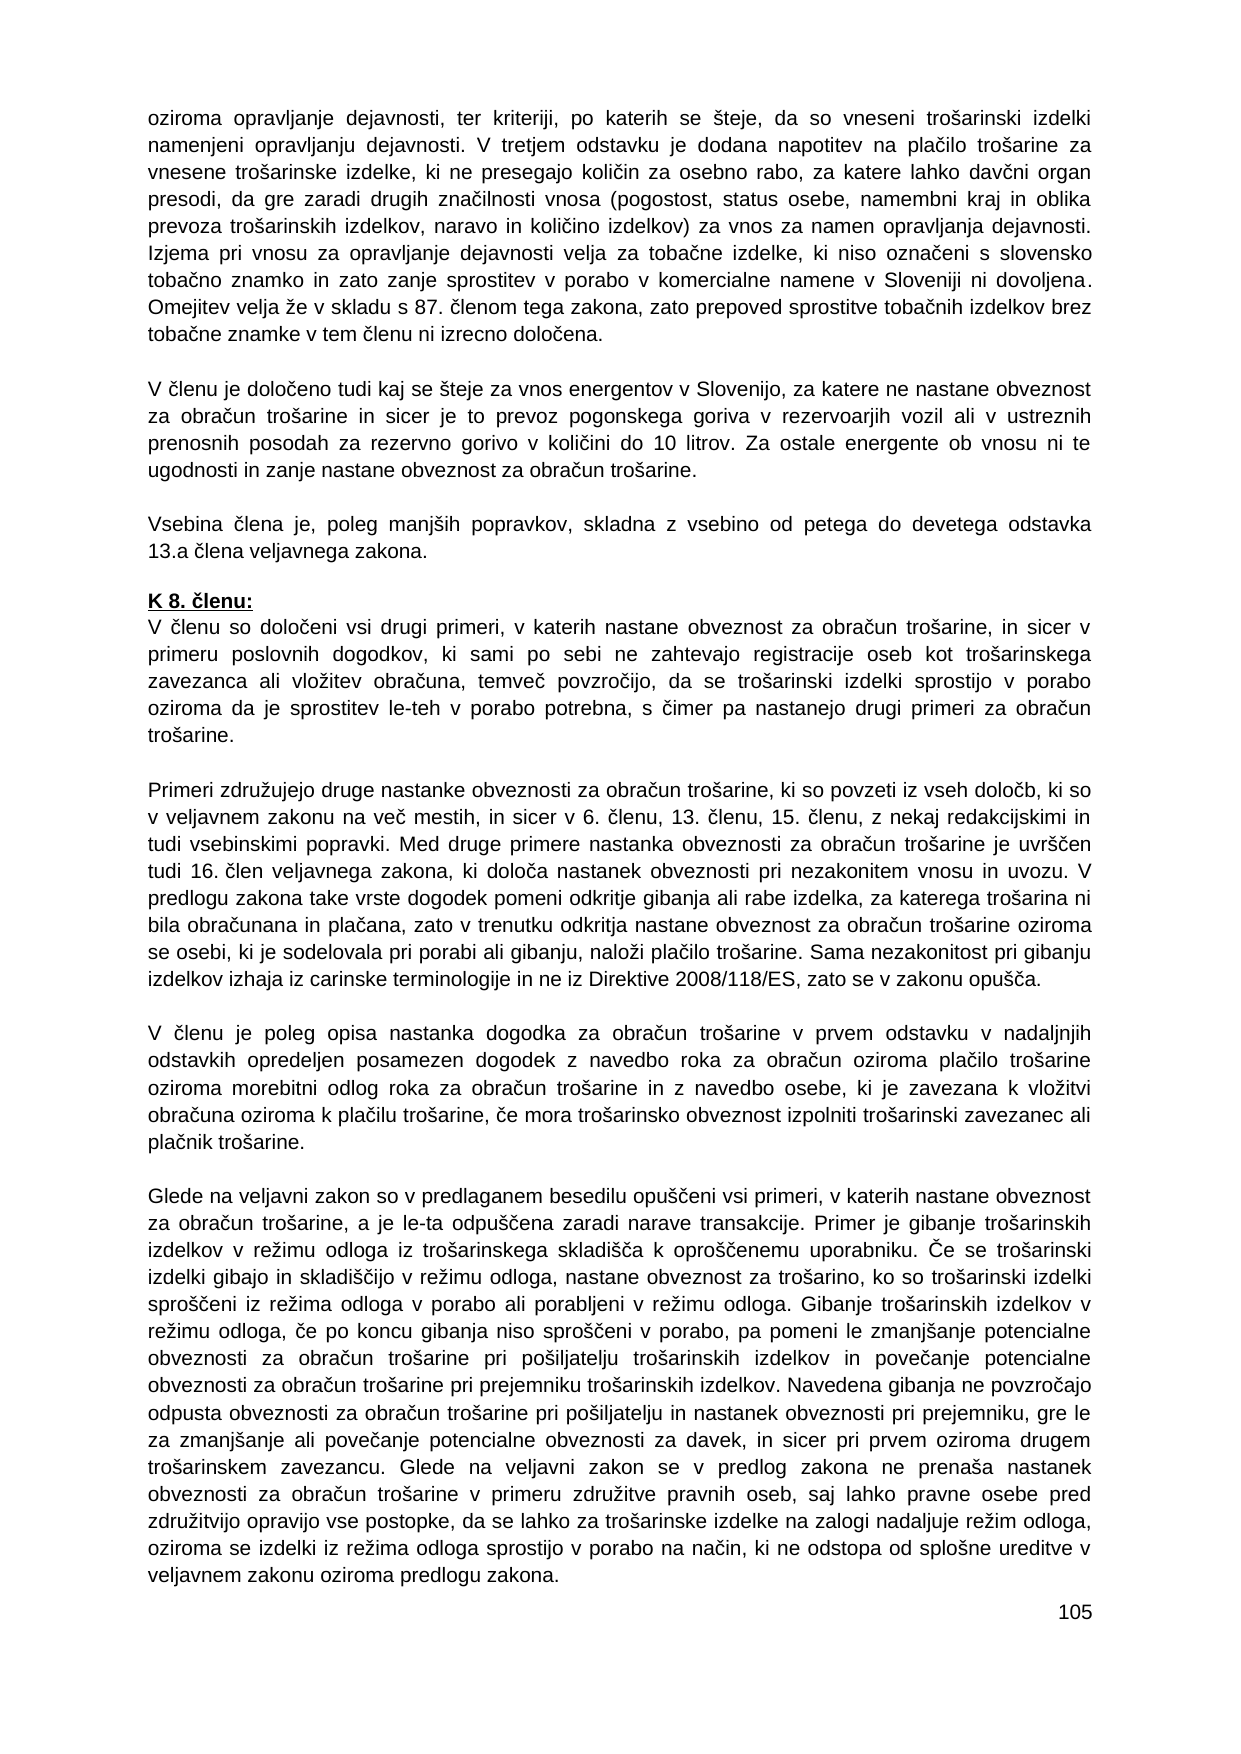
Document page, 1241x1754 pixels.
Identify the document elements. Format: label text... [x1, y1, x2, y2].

text Vsebina člena je, poleg manjših popravkov, skladna z vsebino od petega do devetega odstavka 13.a člena veljavnega zakona. [148, 510, 1093, 564]
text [148, 103, 1093, 347]
text Glede na veljavni zakon so v predlaganem besedilu opuščeni vsi primeri, v katerih nastane obveznost za obračun trošarine, a je le-ta odpuščena zaradi narave transakcije. Primer je gibanje trošarinskih izdelkov v režimu odloga iz trošarinskega skladišča k oproščenemu uporabniku. Če se trošarinski izdelki gibajo in skladiščijo v režimu odloga, nastane obveznost za trošarino, ko so trošarinski izdelki sproščeni iz režima odloga v porabo ali porabljeni v režimu odloga. Gibanje trošarinskih izdelkov v režimu odloga, če po koncu gibanja niso sproščeni v porabo, pa pomeni le zmanjšanje potencialne obveznosti za obračun trošarine pri pošiljatelju trošarinskih izdelkov in povečanje potencialne obveznosti za obračun trošarine pri prejemniku trošarinskih izdelkov. Navedena gibanja ne povzročajo odpusta obveznosti za obračun trošarine pri pošiljatelju in nastanek obveznosti pri prejemniku, gre le za zmanjšanje ali povečanje potencialne obveznosti za davek, in sicer pri prvem oziroma drugem trošarinskem zavezancu. Glede na veljavni zakon se v predlog zakona ne prenaša nastanek obveznosti za obračun trošarine v primeru združitve pravnih oseb, saj lahko pravne osebe pred združitvijo opravijo vse postopke, da se lahko za trošarinske izdelke na zalogi nadaljuje režim odloga, oziroma se izdelki iz režima odloga sprostijo v porabo na način, ki ne odstopa od splošne ureditve v veljavnem zakonu oziroma predlogu zakona. [148, 1182, 1093, 1588]
text V členu je določeno tudi kaj se šteje za vnos energentov v Slovenijo, za katere ne nastane obveznost za obračun trošarine in sicer je to prevoz pogonskega goriva v rezervoarjih vozil ali v ustreznih prenosnih posodah za rezervno gorivo v količini do 10 litrov. Za ostale energente ob vnosu ni te ugodnosti in zanje nastane obveznost za obračun trošarine. [148, 374, 1093, 483]
text V členu so določeni vsi drugi primeri, v katerih nastane obveznost za obračun trošarine, in sicer v primeru poslovnih dogodkov, ki sami po sebi ne zahtevajo registracije oseb kot trošarinskega zavezanca ali vložitev obračuna, temveč povzročijo, da se trošarinski izdelki sprostijo v porabo oziroma da je sprostitev le-teh v porabo potrebna, s čimer pa nastanejo drugi primeri za obračun trošarine. [148, 613, 1093, 748]
text K 8. členu: [148, 589, 1093, 613]
text Primeri združujejo druge nastanke obveznosti za obračun trošarine, ki so povzeti iz vseh določb, ki so v veljavnem zakonu na več mestih, in sicer v 6. členu, 13. členu, 15. členu, z nekaj redakcijskimi in tudi vsebinskimi popravki. Med druge primere nastanka obveznosti za obračun trošarine je uvrščen tudi 16. člen veljavnega zakona, ki določa nastanek obveznosti pri nezakonitem vnosu in uvozu. V predlogu zakona take vrste dogodek pomeni odkritje gibanja ali rabe izdelka, za katerega trošarina ni bila obračunana in plačana, zato v trenutku odkritja nastane obveznost za obračun trošarine oziroma se osebi, ki je sodelovala pri porabi ali gibanju, naloži plačilo trošarine. Sama nezakonitost pri gibanju izdelkov izhaja iz carinske terminologije in ne iz Direktive 2008/118/ES, zato se v zakonu opušča. [148, 775, 1093, 992]
text V členu je poleg opisa nastanka dogodka za obračun trošarine v prvem odstavku v nadaljnjih odstavkih opredeljen posamezen dogodek z navedbo roka za obračun oziroma plačilo trošarine oziroma morebitni odlog roka za obračun trošarine in z navedbo osebe, ki je zavezana k vložitvi obračuna oziroma k plačilu trošarine, če mora trošarinsko obveznost izpolniti trošarinski zavezanec ali plačnik trošarine. [148, 1019, 1093, 1154]
